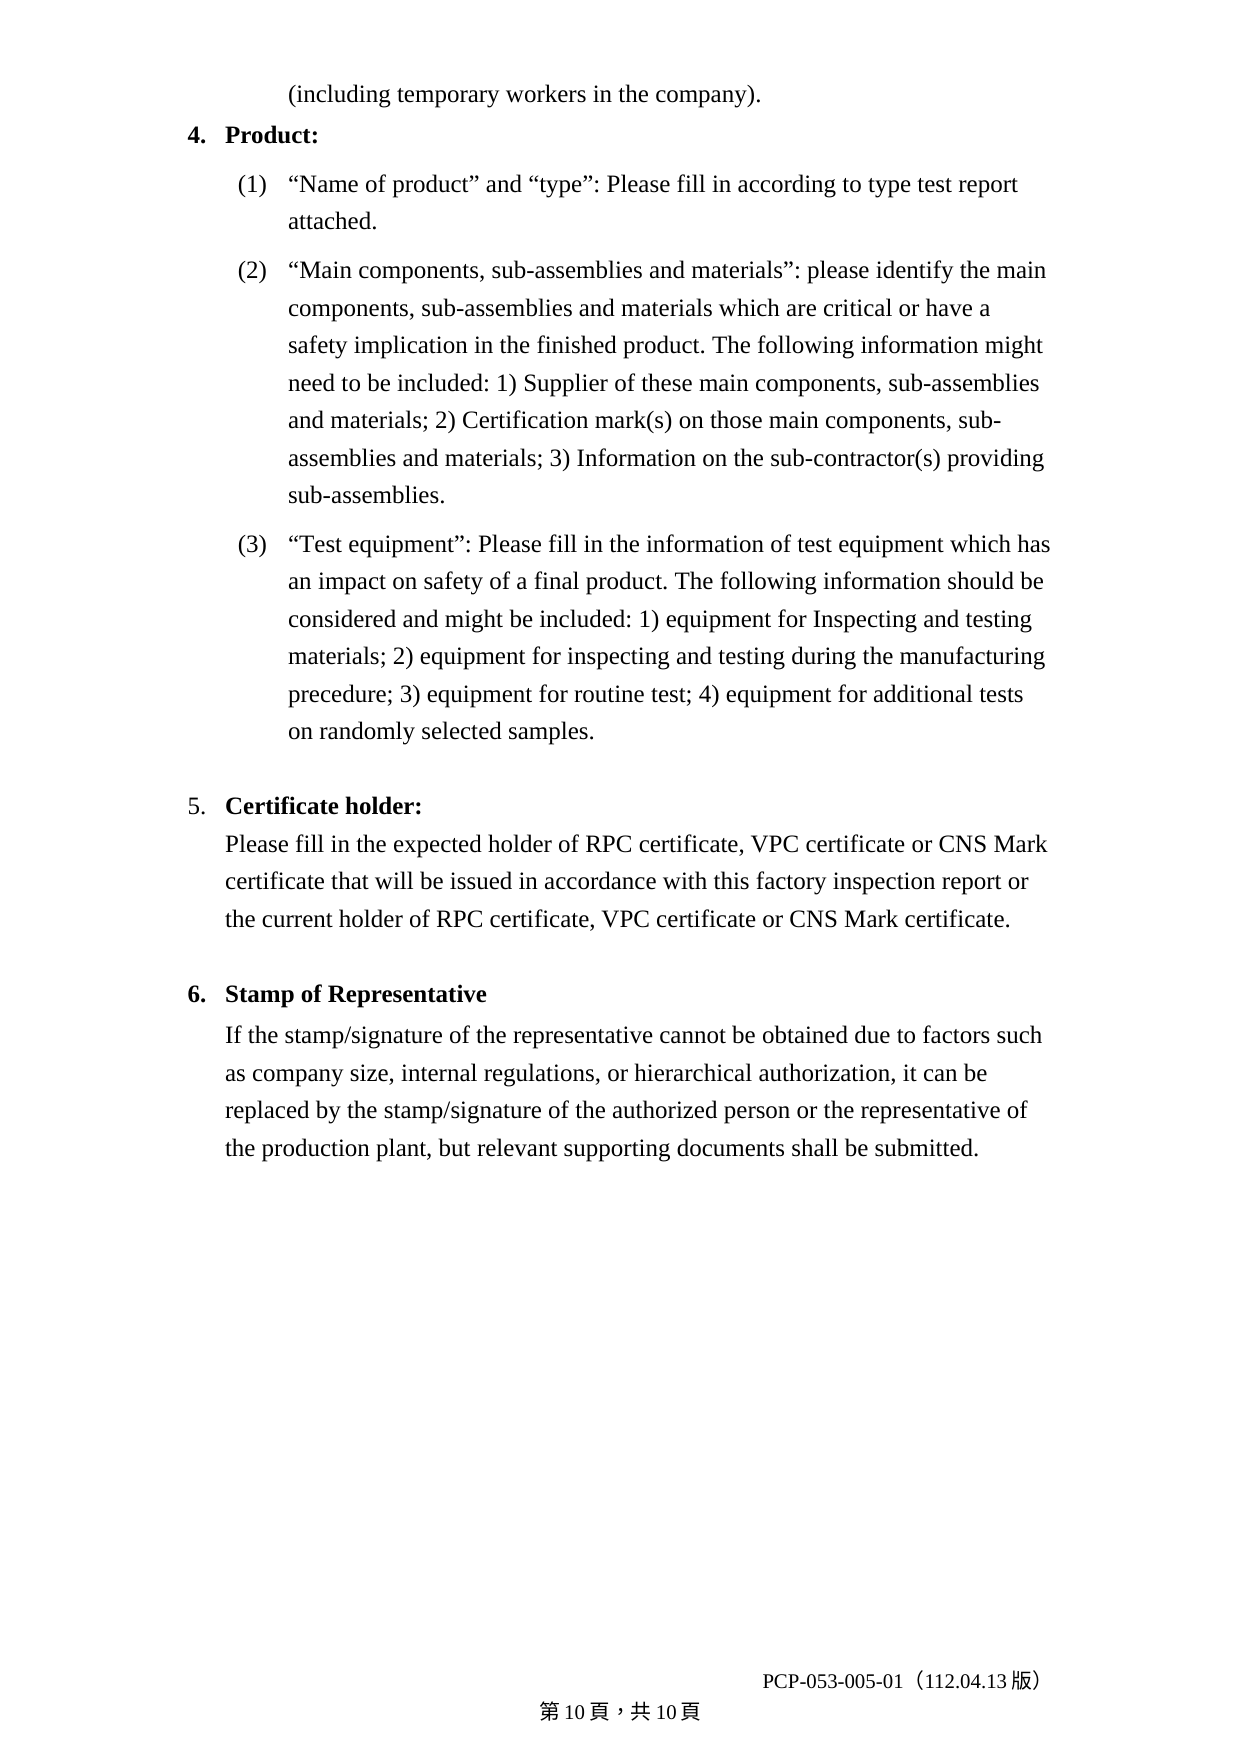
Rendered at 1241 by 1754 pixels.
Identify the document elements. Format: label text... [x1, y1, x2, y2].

list “Main components, sub-assemblies and materials”: please identify the main components, sub-assemblies and materials which are critical or have a safety implication in the finished product. The following information might need to be included: 1) Supplier of these main components, sub-assemblies and materials; 2) Certification mark(s) on those main components, sub-assemblies and materials; 3) Information on the sub-contractor(s) providing sub-assemblies. [238, 251, 1053, 513]
list If the stamp/signature of the representative cannot be obtained due to factors such as company size, internal regulations, or hierarchical authorization, it can be replaced by the stamp/signature of the authorized person or the representative of the production plant, but relevant supporting documents shall be submitted. [225, 1016, 1053, 1166]
list “Test equipment”: Please fill in the information of test equipment which has an impact on safety of a final product. The following information should be considered and might be included: 1) equipment for Inspecting and testing materials; 2) equipment for inspecting and testing during the manufacturing precedure; 3) equipment for routine test; 4) equipment for additional tests on randomly selected samples. [238, 524, 1053, 749]
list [238, 74, 1053, 112]
list Product: [187, 116, 1053, 153]
list Stamp of Representative [187, 974, 1053, 1012]
list “Name of product” and “type”: Please fill in according to type test report attached. [238, 164, 1053, 239]
list Certificate holder: Please fill in the expected holder of RPC certificate, VPC certificate or CNS Mark certificate that will be issued in accordance with this factory inspection report or the current holder of RPC certificate, VPC certificate or CNS Mark certificate. [187, 787, 1053, 937]
